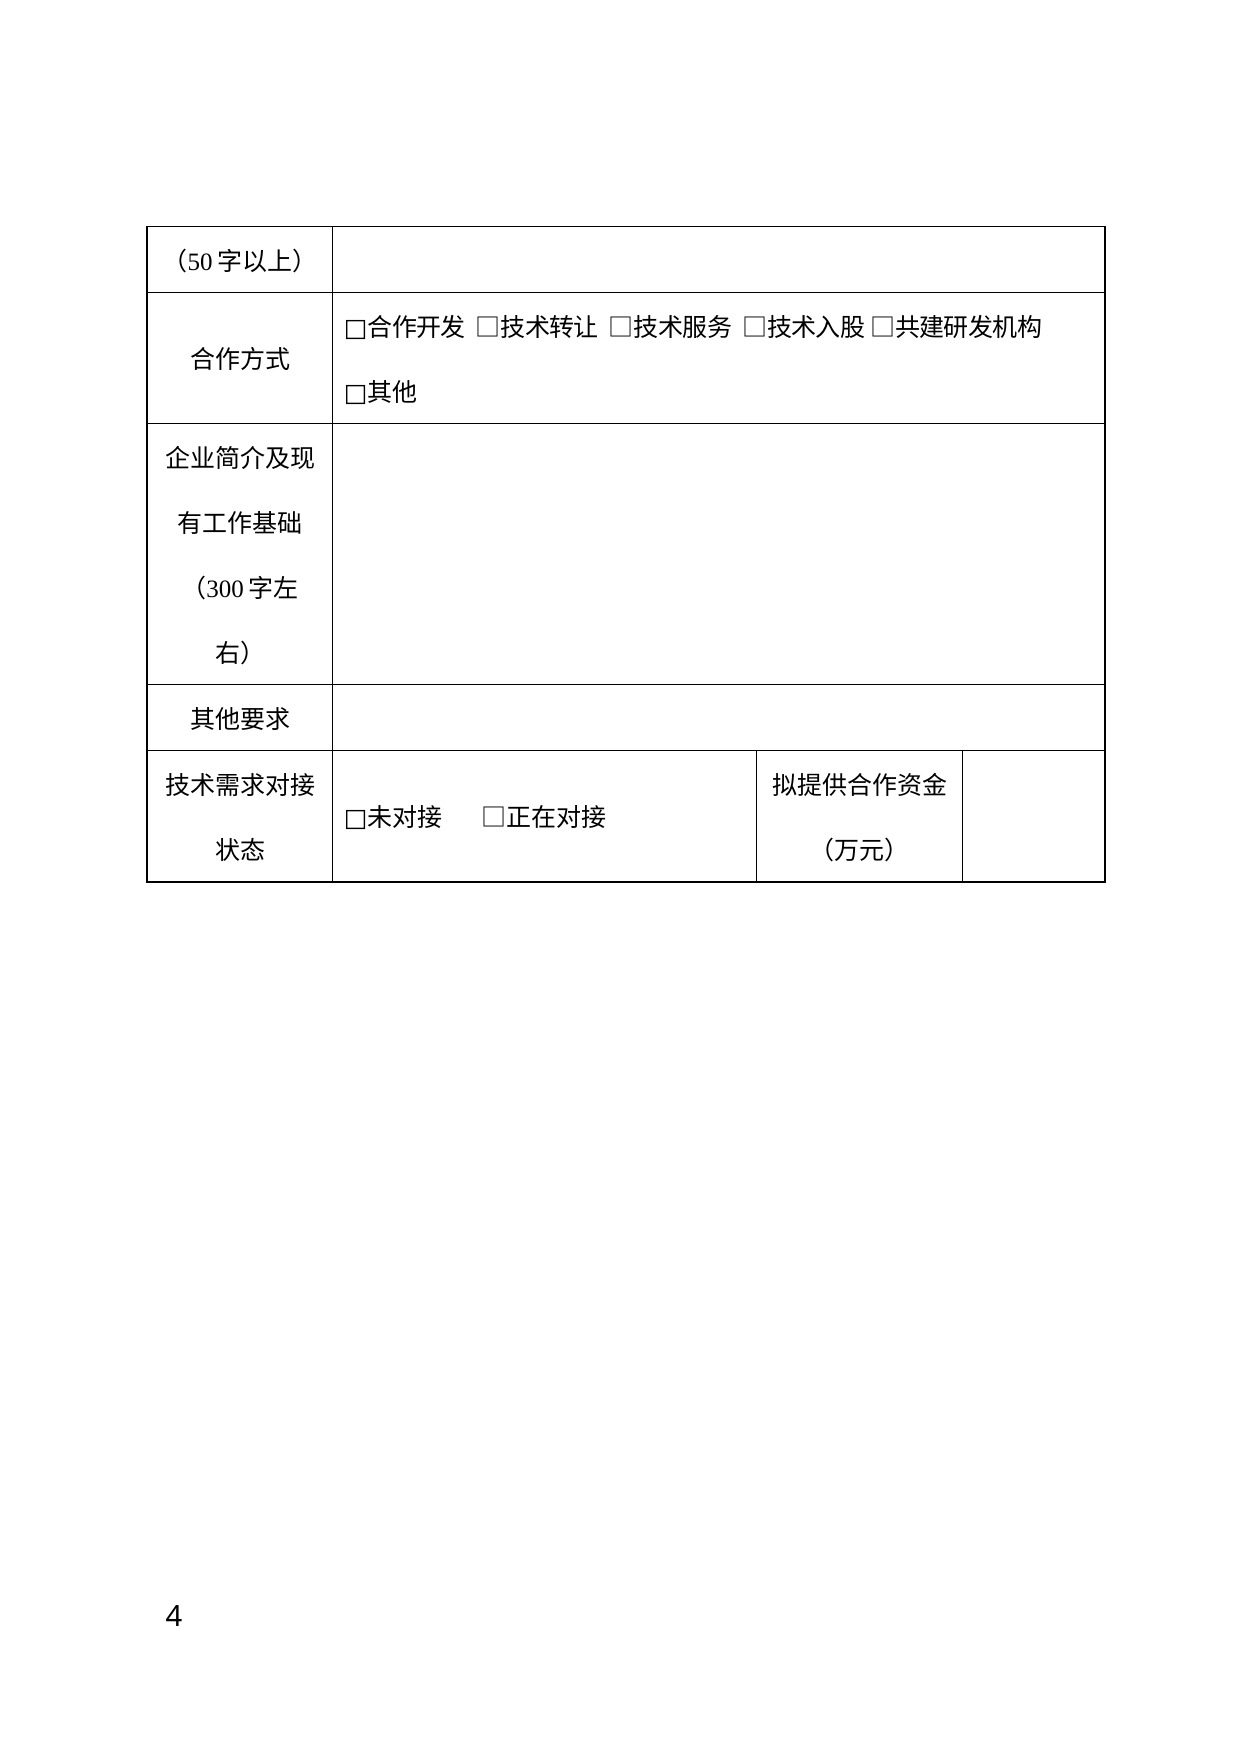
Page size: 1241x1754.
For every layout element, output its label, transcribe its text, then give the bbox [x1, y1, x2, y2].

table_cell [963, 751, 1104, 881]
table_cell [333, 424, 1104, 684]
table_cell □合作开发 □技术转让 □技术服务 □技术入股 □共建研发机构 □其他 [333, 293, 1104, 423]
table_cell 其他要求 [148, 685, 332, 750]
table_cell 合作方式 [148, 293, 332, 423]
table_cell 技术需求对接状态 [148, 751, 332, 881]
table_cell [148, 227, 332, 292]
table_cell □未对接 □正在对接 [333, 751, 756, 881]
table_cell [333, 227, 1104, 292]
table_cell 企业简介及现有工作基础 （300字左右） [148, 424, 332, 684]
table_cell [333, 685, 1104, 750]
table_cell 拟提供合作资金 （万元） [757, 751, 962, 881]
